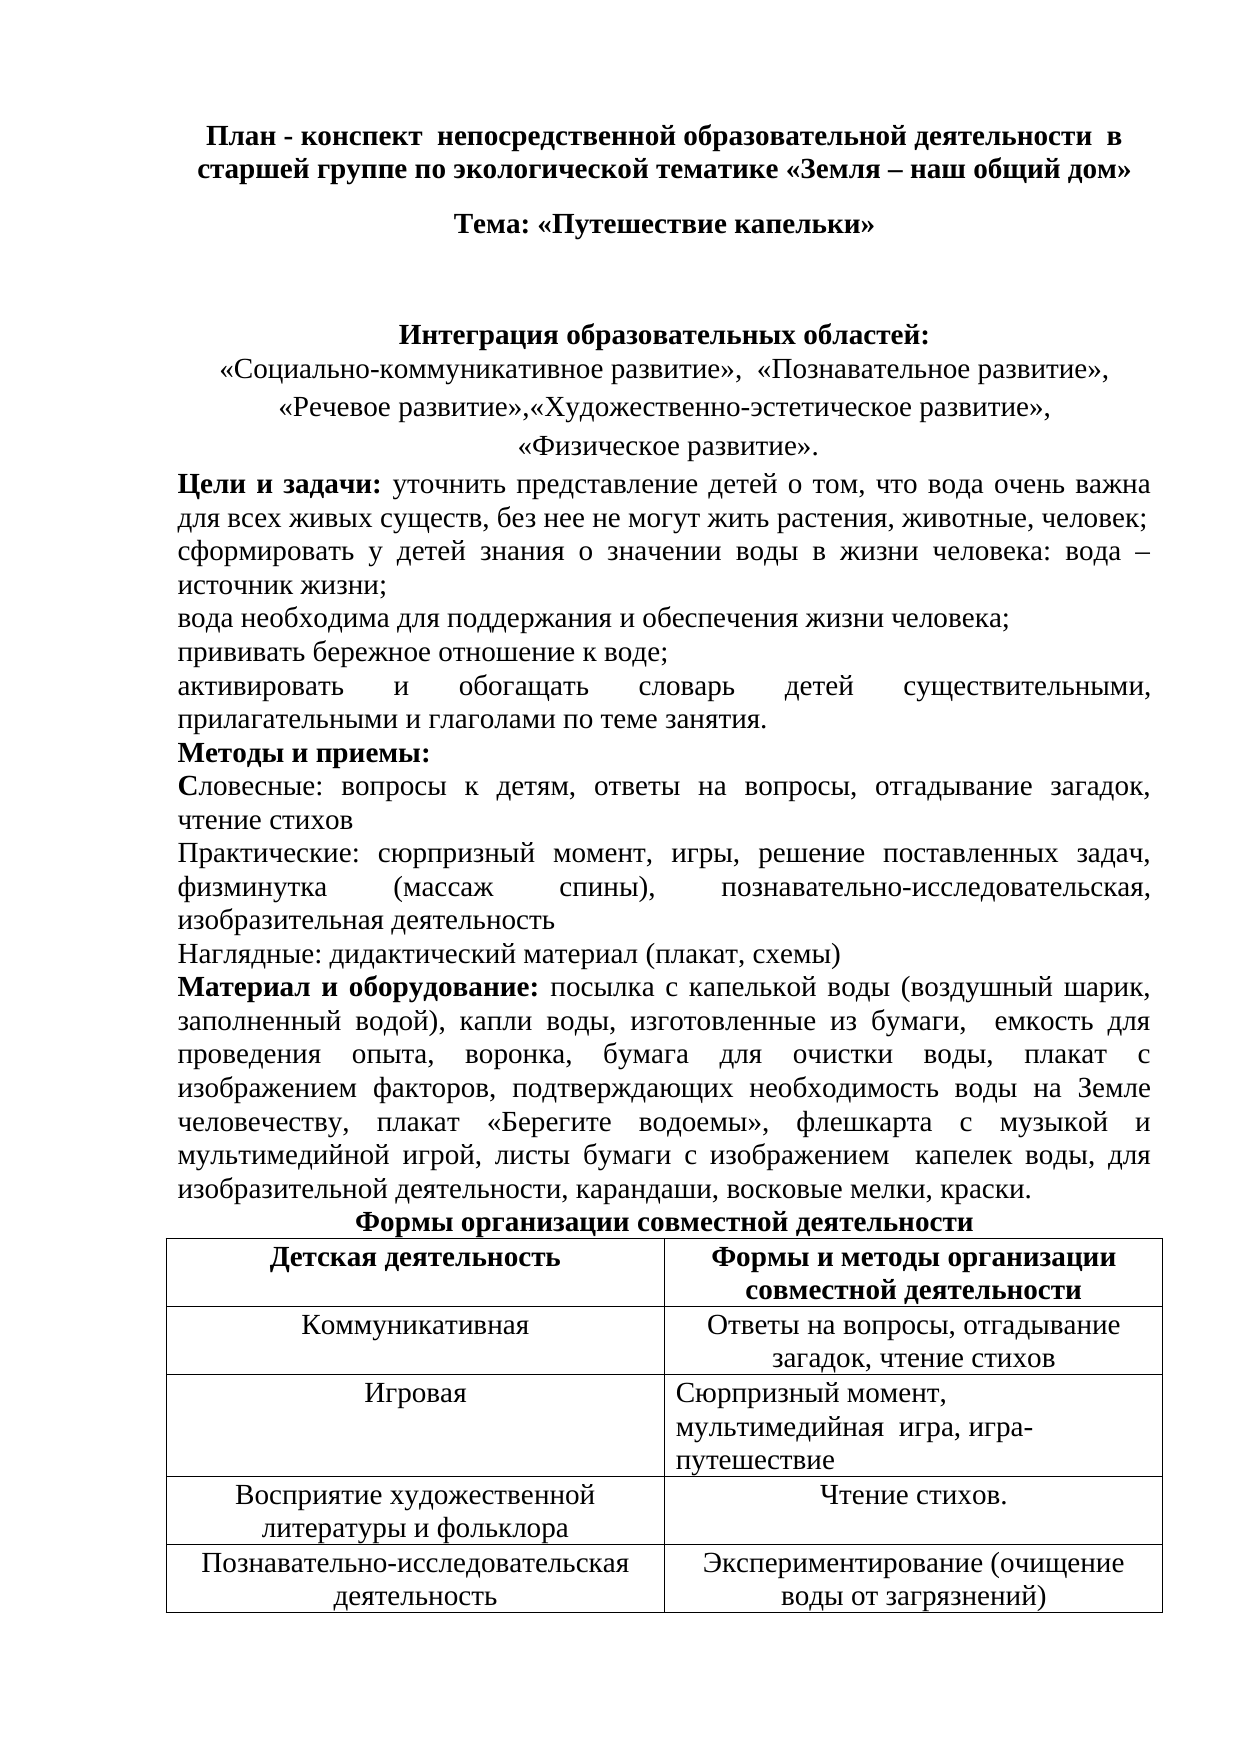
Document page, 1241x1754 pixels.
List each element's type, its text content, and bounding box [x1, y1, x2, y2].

table_cell Ответы на вопросы, отгадывание загадок, чтение стихов [665, 1307, 1162, 1374]
table_cell Познавательно-исследовательская деятельность [167, 1545, 664, 1612]
text сформировать у детей знания о значении воды в жизни человека: вода – источник жизни; [177, 533, 1152, 601]
table_header Формы и методы организации совместной деятельности [665, 1239, 1162, 1306]
text Словесные: вопросы к детям, ответы на вопросы, отгадывание загадок, чтение стихов [177, 768, 1152, 835]
table_cell Восприятие художественной литературы и фольклора [167, 1477, 664, 1544]
text активировать и обогащать словарь детей существительными, прилагательными и глаголами по теме занятия. [177, 668, 1152, 735]
text вода необходима для поддержания и обеспечения жизни человека; [177, 601, 1152, 634]
text прививать бережное отношение к воде; [177, 634, 1152, 668]
table_cell Сюрпризный момент, мультимедийная игра, игра-путешествие [665, 1375, 1162, 1476]
text Тема: «Путешествие капельки» [177, 206, 1152, 239]
table_cell Игровая [167, 1375, 664, 1476]
text План - конспект непосредственной образовательной деятельности в старшей группе по экологической тематике «Земля – наш общий дом» [177, 118, 1152, 185]
text Формы организации совместной деятельности [177, 1204, 1152, 1238]
text Практические: сюрпризный момент, игры, решение поставленных задач, физминутка (массаж спины), познавательно-исследовательская, изобразительная деятельность [177, 835, 1152, 936]
text Цели и задачи: уточнить представление детей о том, что вода очень важна для всех живых существ, без нее не могут жить растения, животные, человек; [177, 466, 1152, 533]
table_cell Чтение стихов. [665, 1477, 1162, 1544]
table_header Детская деятельность [167, 1239, 664, 1306]
text «Социально-коммуникативное развитие», «Познавательное развитие», «Речевое развитие»,«Художественно-эстетическое развитие», [177, 351, 1152, 423]
table_cell Коммуникативная [167, 1307, 664, 1374]
text Наглядные: дидактический материал (плакат, схемы) [177, 936, 1152, 969]
text Методы и приемы: [177, 735, 1152, 768]
text «Физическое развитие». [177, 428, 1152, 461]
text Интеграция образовательных областей: [177, 317, 1152, 351]
text Материал и оборудование: посылка с капелькой воды (воздушный шарик, заполненный водой), капли воды, изготовленные из бумаги, емкость для проведения опыта, воронка, бумага для очистки воды, плакат с изображением факторов, подтверждающих необходимость воды на Земле человечеству, плакат «Берегите водоемы», флешкарта с музыкой и мультимедийной игрой, листы бумаги с изображением капелек воды, для изобразительной деятельности, карандаши, восковые мелки, краски. [177, 969, 1152, 1204]
table_cell Экспериментирование (очищение воды от загрязнений) [665, 1545, 1162, 1612]
